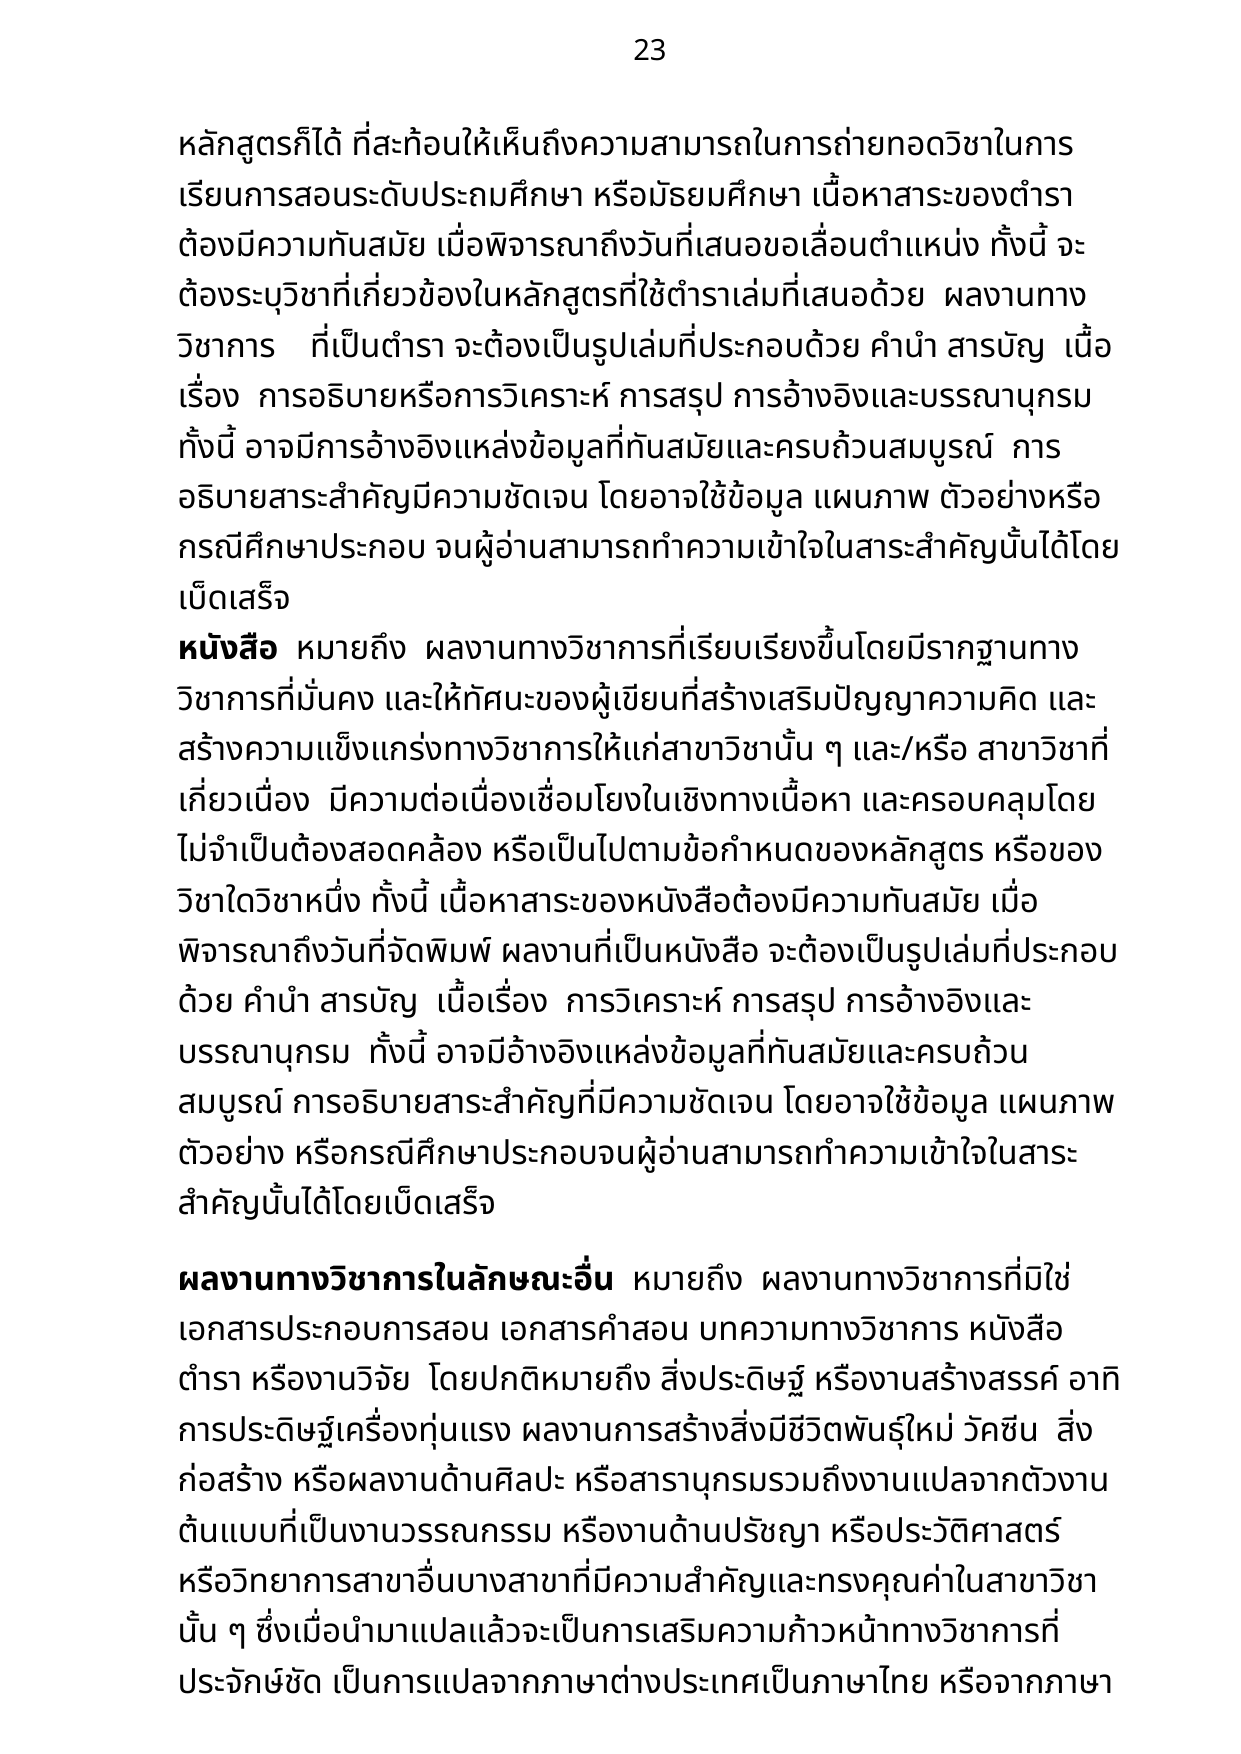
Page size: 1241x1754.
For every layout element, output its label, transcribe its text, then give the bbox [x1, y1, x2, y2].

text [177, 1254, 1122, 1708]
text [177, 120, 1122, 624]
text หนังสือ หมายถึง ผลงานทางวิชาการที่เรียบเรียงขึ้นโดยมีรากฐานทางวิชาการที่มั่นคง และให้ทัศนะของผู้เขียนที่สร้างเสริมปัญญาความคิด และสร้างความแข็งแกร่งทางวิชาการให้แก่สาขาวิชานั้น ๆ และ/หรือ สาขาวิชาที่เกี่ยวเนื่อง มีความต่อเนื่องเชื่อมโยงในเชิงทางเนื้อหา และครอบคลุมโดยไม่จำเป็นต้องสอดคล้อง หรือเป็นไปตามข้อกำหนดของหลักสูตร หรือของวิชาใดวิชาหนึ่ง ทั้งนี้ เนื้อหาสาระของหนังสือต้องมีความทันสมัย เมื่อพิจารณาถึงวันที่จัดพิมพ์ ผลงานที่เป็นหนังสือ จะต้องเป็นรูปเล่มที่ประกอบด้วย คำนำ สารบัญ เนื้อเรื่อง การวิเคราะห์ การสรุป การอ้างอิงและบรรณานุกรม ทั้งนี้ อาจมีอ้างอิงแหล่งข้อมูลที่ทันสมัยและครบถ้วนสมบูรณ์ การอธิบายสาระสำคัญที่มีความชัดเจน โดยอาจใช้ข้อมูล แผนภาพ ตัวอย่าง หรือกรณีศึกษาประกอบจนผู้อ่านสามารถทำความเข้าใจในสาระสำคัญนั้นได้โดยเบ็ดเสร็จ [177, 624, 1122, 1229]
